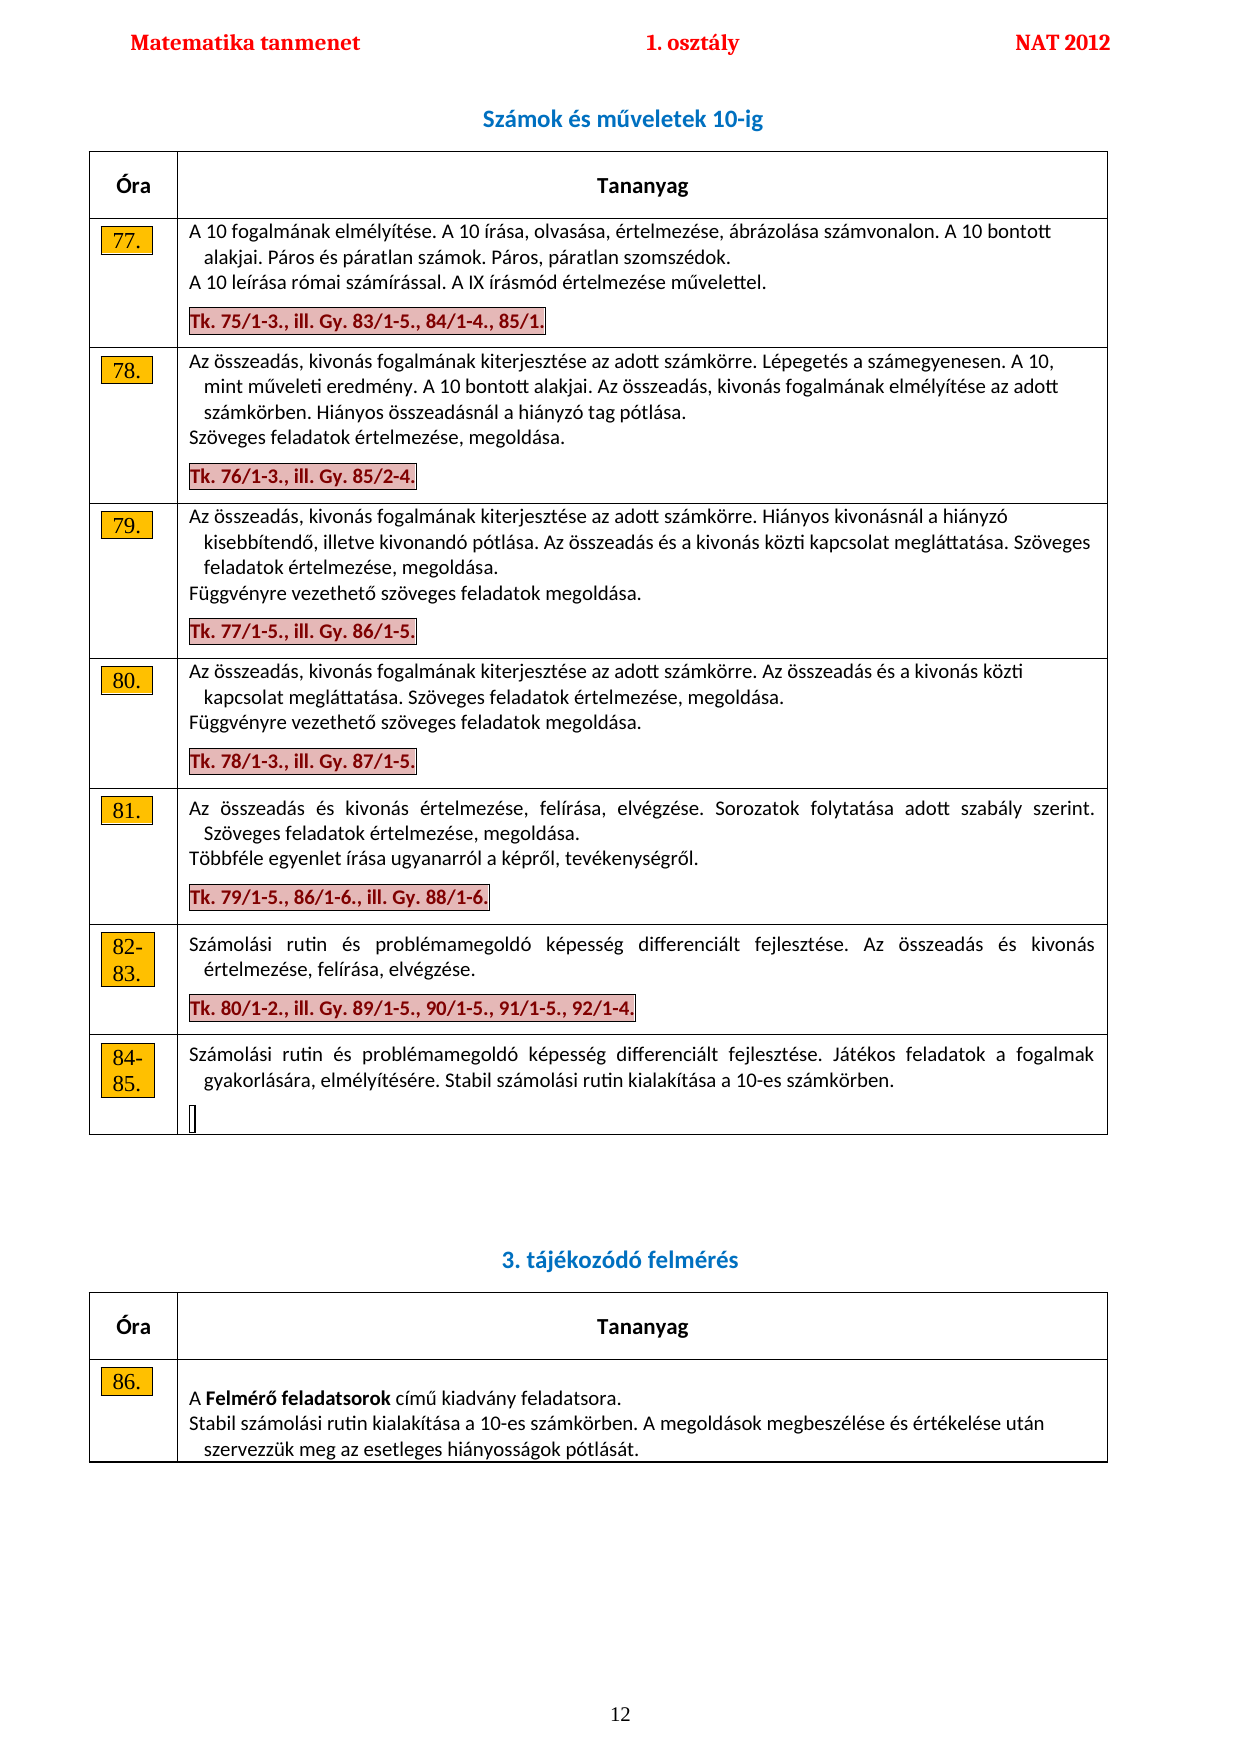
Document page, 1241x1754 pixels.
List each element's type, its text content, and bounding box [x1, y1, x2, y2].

table_cell [90, 659, 177, 787]
table_header Óra [90, 1293, 177, 1359]
table_cell [90, 1360, 177, 1461]
table_cell [90, 789, 177, 923]
table_cell A 10 fogalmának elmélyítése. A 10 írása, olvasása, értelmezése, ábrázolása számvonalon. A 10 bontott alakjai. Páros és páratlan számok. Páros, páratlan szomszédok. A 10 leírása római számírással. A IX írásmód értelmezése művelettel. Tk. 75/1-3., ill. Gy. 83/1-5., 84/1-4., 85/1. [178, 219, 1107, 347]
table_cell Az összeadás, kivonás fogalmának kiterjesztése az adott számkörre. Lépegetés a számegyenesen. A 10, mint műveleti eredmény. A 10 bontott alakjai. Az összeadás, kivonás fogalmának elmélyítése az adott számkörben. Hiányos összeadásnál a hiányzó tag pótlása. Szöveges feladatok értelmezése, megoldása. Tk. 76/1-3., ill. Gy. 85/2-4. [178, 348, 1107, 502]
table_cell Az összeadás, kivonás fogalmának kiterjesztése az adott számkörre. Hiányos kivonásnál a hiányzó kisebbítendő, illetve kivonandó pótlása. Az összeadás és a kivonás közti kapcsolat megláttatása. Szöveges feladatok értelmezése, megoldása. Függvényre vezethető szöveges feladatok megoldása. Tk. 77/1-5., ill. Gy. 86/1-5. [178, 504, 1107, 658]
table_cell [90, 348, 177, 502]
table_cell [90, 219, 177, 347]
table_cell Számolási rutin és problémamegoldó képesség differenciált fejlesztése. Az összeadás és kivonás értelmezése, felírása, elvégzése. Tk. 80/1-2., ill. Gy. 89/1-5., 90/1-5., 91/1-5., 92/1-4. [178, 925, 1107, 1034]
table_cell Az összeadás, kivonás fogalmának kiterjesztése az adott számkörre. Az összeadás és a kivonás közti kapcsolat megláttatása. Szöveges feladatok értelmezése, megoldása. Függvényre vezethető szöveges feladatok megoldása. Tk. 78/1-3., ill. Gy. 87/1-5. [178, 659, 1107, 787]
table_cell [90, 1035, 177, 1133]
text Számok és műveletek 10-ig [89, 103, 1152, 134]
table_cell [90, 925, 177, 1034]
table_cell Az összeadás és kivonás értelmezése, felírása, elvégzése. Sorozatok folytatása adott szabály szerint. Szöveges feladatok értelmezése, megoldása. Többféle egyenlet írása ugyanarról a képről, tevékenységről. Tk. 79/1-5., 86/1-6., ill. Gy. 88/1-6. [178, 789, 1107, 923]
text 3. tájékozódó felmérés [89, 1244, 1152, 1275]
table_cell [90, 504, 177, 658]
table_header Tananyag [178, 152, 1107, 217]
table_header Óra [90, 152, 177, 217]
table_cell Számolási rutin és problémamegoldó képesség differenciált fejlesztése. Játékos feladatok a fogalmak gyakorlására, elmélyítésére. Stabil számolási rutin kialakítása a 10-es számkörben. [178, 1035, 1107, 1133]
table_cell A Felmérő feladatsorok című kiadvány feladatsora. Stabil számolási rutin kialakítása a 10-es számkörben. A megoldások megbeszélése és értékelése után szervezzük meg az esetleges hiányosságok pótlását. [178, 1360, 1107, 1461]
table_header Tananyag [178, 1293, 1107, 1359]
